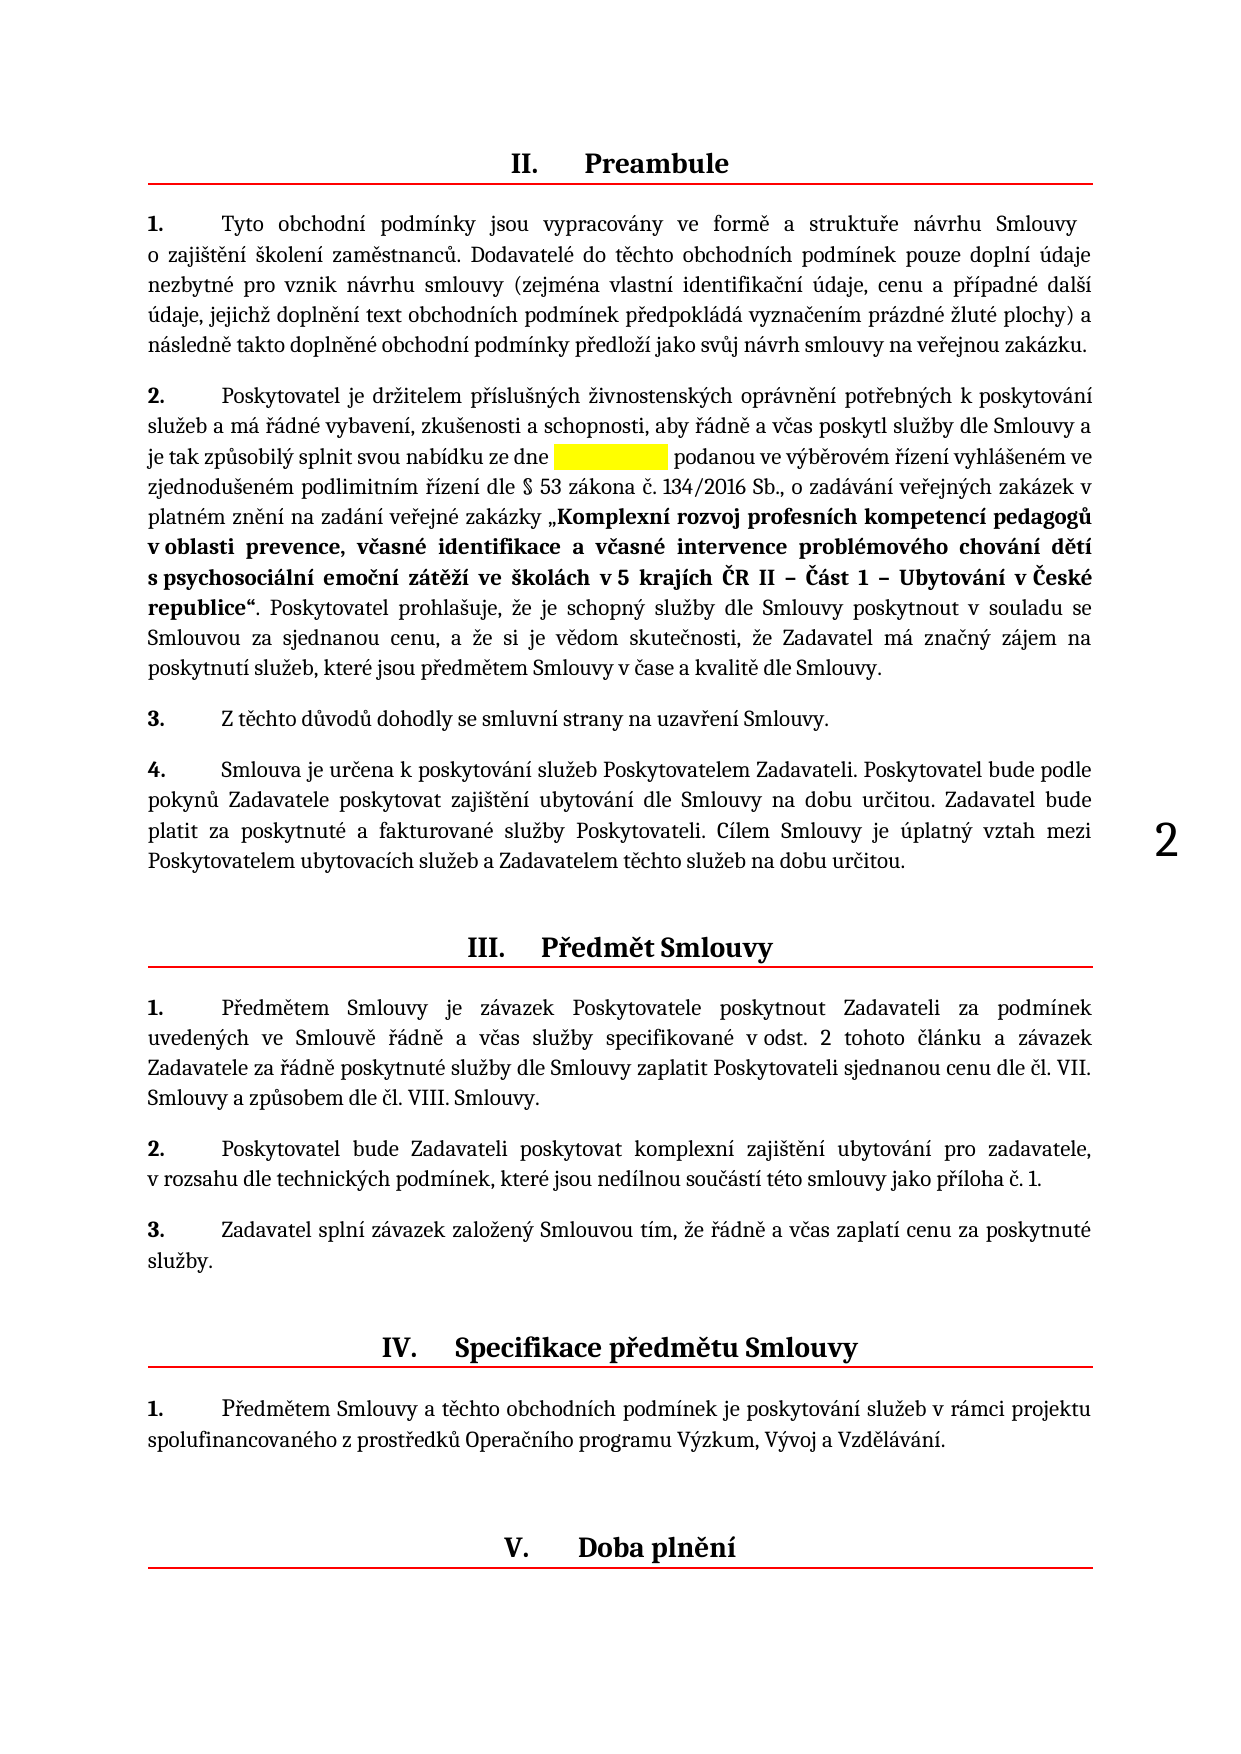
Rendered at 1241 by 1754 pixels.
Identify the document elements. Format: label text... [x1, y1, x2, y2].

subtitle Doba plnění [148, 1531, 1093, 1567]
subtitle Zadavatel splní závazek založený Smlouvou tím, že řádně a včas zaplatí cenu za poskytnuté služby. [148, 1217, 1093, 1274]
subtitle Předmětem Smlouvy a těchto obchodních podmínek je poskytování služeb v rámci projektu spolufinancovaného z prostředků Operačního programu Výzkum, Vývoj a Vzdělávání. [148, 1394, 1093, 1453]
subtitle Předmětem Smlouvy je závazek Poskytovatele poskytnout Zadavateli za podmínek uvedených ve Smlouvě řádně a včas služby specifikované v odst. 2 tohoto článku a závazek Zadavatele za řádně poskytnuté služby dle Smlouvy zaplatit Poskytovateli sjednanou cenu dle čl. VII. Smlouvy a způsobem dle čl. VIII. Smlouvy. [148, 994, 1093, 1111]
subtitle Specifikace předmětu Smlouvy [148, 1331, 1093, 1366]
subtitle Smlouva je určena k poskytování služeb Poskytovatelem Zadavateli. Poskytovatel bude podle pokynů Zadavatele poskytovat zajištění ubytování dle Smlouvy na dobu určitou. Zadavatel bude platit za poskytnuté a fakturované služby Poskytovateli. Cílem Smlouvy je úplatný vztah mezi Poskytovatelem ubytovacích služeb a Zadavatelem těchto služeb na dobu určitou. [148, 757, 1093, 874]
subtitle Tyto obchodní podmínky jsou vypracovány ve formě a struktuře návrhu Smlouvy o zajištění školení zaměstnanců. Dodavatelé do těchto obchodních podmínek pouze doplní údaje nezbytné pro vznik návrhu smlouvy (zejména vlastní identifikační údaje, cenu a případné další údaje, jejichž doplnění text obchodních podmínek předpokládá vyznačením prázdné žluté plochy) a následně takto doplněné obchodní podmínky předloží jako svůj návrh smlouvy na veřejnou zakázku. [148, 211, 1093, 358]
subtitle Poskytovatel bude Zadavateli poskytovat komplexní zajištění ubytování pro zadavatele, v rozsahu dle technických podmínek, které jsou nedílnou součástí této smlouvy jako příloha č. 1. [148, 1136, 1093, 1193]
subtitle Předmět Smlouvy [148, 931, 1093, 966]
subtitle Poskytovatel je držitelem příslušných živnostenských oprávnění potřebných k poskytování služeb a má řádné vybavení, zkušenosti a schopnosti, aby řádně a včas poskytl služby dle Smlouvy a je tak způsobilý splnit svou nabídku ze dne podanou ve výběrovém řízení vyhlášeném ve zjednodušeném podlimitním řízení dle § 53 zákona č. 134/2016 Sb., o zadávání veřejných zakázek v platném znění na zadání veřejné zakázky „Komplexní rozvoj profesních kompetencí pedagogů v oblasti prevence, včasné identifikace a včasné intervence problémového chování dětí s psychosociální emoční zátěží ve školách v 5 krajích ČR II – Část 1 – Ubytování v České republice“. Poskytovatel prohlašuje, že je schopný služby dle Smlouvy poskytnout v souladu se Smlouvou za sjednanou cenu, a že si je vědom skutečnosti, že Zadavatel má značný zájem na poskytnutí služeb, které jsou předmětem Smlouvy v čase a kvalitě dle Smlouvy. [148, 383, 1093, 681]
subtitle Z těchto důvodů dohodly se smluvní strany na uzavření Smlouvy. [148, 706, 1093, 732]
subtitle Preambule [148, 148, 1093, 183]
